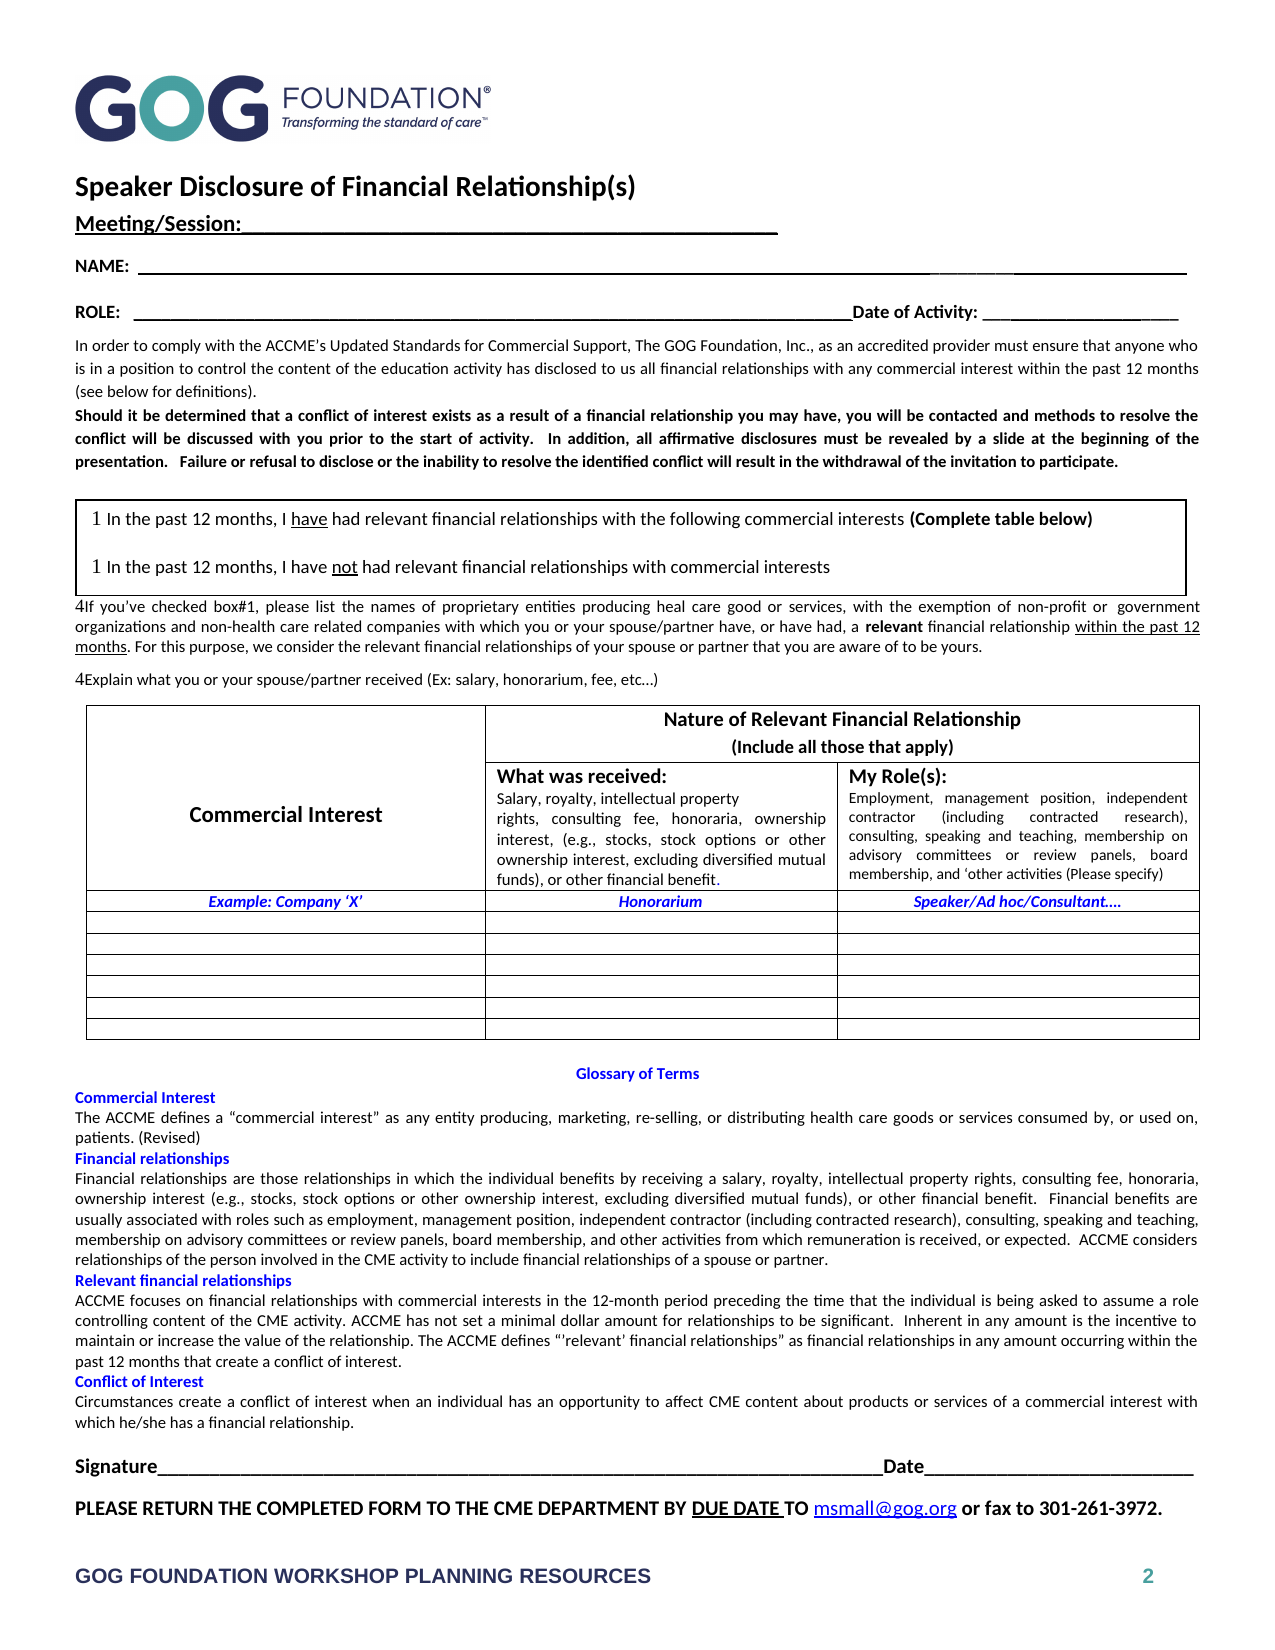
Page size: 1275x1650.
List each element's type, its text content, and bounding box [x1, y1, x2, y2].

text Financial relationships [75, 1148, 1200, 1168]
table_cell [87, 955, 485, 975]
table_cell [87, 998, 485, 1018]
text Glossary of Terms [75, 1064, 1200, 1084]
table_cell [87, 1019, 485, 1039]
text Commercial Interest [75, 1087, 1200, 1107]
table_cell Speaker/Ad hoc/Consultant…. [838, 891, 1199, 911]
table_cell [486, 976, 837, 997]
text Explain what you or your spouse/partner received (Ex: salary, honorarium, fee, etc…) [75, 669, 1200, 689]
text Circumstances create a conflict of interest when an individual has an opportunity to affect CME content about products or services of a commercial interest with which he/she has a financial relationship. [75, 1392, 1200, 1432]
table_cell [486, 1019, 837, 1039]
text ACCME focuses on financial relationships with commercial interests in the 12-month period preceding the time that the individual is being asked to assume a role controlling content of the CME activity. ACCME has not set a minimal dollar amount for relationships to be significant. Inherent in any amount is the incentive to maintain or increase the value of the relationship. The ACCME defines “’relevant’ financial relationships” as financial relationships in any amount occurring within the past 12 months that create a conflict of interest. [75, 1290, 1200, 1371]
text NAME: ___________________________________________________________________________________ _________ __________________ [75, 254, 1200, 277]
table_cell [838, 912, 1199, 932]
text Conflict of Interest [75, 1371, 1200, 1392]
table_cell [838, 998, 1199, 1018]
text Speaker Disclosure of Financial Relationship(s) [75, 168, 1200, 204]
table_header Commercial Interest [87, 706, 485, 890]
table_cell [838, 976, 1199, 997]
text The ACCME defines a “commercial interest” as any entity producing, marketing, re-selling, or distributing health care goods or services consumed by, or used on, patients. (Revised) [75, 1107, 1200, 1148]
picture [75, 75, 491, 144]
table_cell [486, 998, 837, 1018]
table_cell Honorarium [486, 891, 837, 911]
text PLEASE RETURN THE COMPLETED FORM TO THE CME DEPARTMENT BY DUE DATE TO msmall@gog.org or fax to 301-261-3972. [75, 1495, 1200, 1520]
text Relevant financial relationships [75, 1270, 1200, 1290]
table_cell [838, 955, 1199, 975]
table_cell My Role(s): Employment, management position, independent contractor (including contracted research), consulting, speaking and teaching, membership on advisory committees or review panels, board membership, and ‘other activities (Please specify) [838, 763, 1199, 890]
table_cell [486, 912, 837, 932]
text ROLE: _____________________________________________________________________________Date of Activity: _____________________ [75, 301, 1200, 323]
table_cell Example: Company ‘X’ [87, 891, 485, 911]
table_cell [87, 912, 485, 932]
text In order to comply with the ACCME’s Updated Standards for Commercial Support, The GOG Foundation, Inc., as an accredited provider must ensure that anyone who is in a position to control the content of the education activity has disclosed to us all financial relationships with any commercial interest within the past 12 months (see below for definitions). [75, 335, 1200, 402]
table_cell [838, 1019, 1199, 1039]
table_cell [87, 976, 485, 997]
table_cell What was received: Salary, royalty, intellectual property rights, consulting fee, honoraria, ownership interest, (e.g., stocks, stock options or other ownership interest, excluding diversified mutual funds), or other financial benefit. [486, 763, 837, 890]
text If you’ve checked box#1, please list the names of proprietary entities producing heal care good or services, with the exemption of non-profit or government organizations and non-health care related companies with which you or your spouse/partner have, or have had, a relevant financial relationship within the past 12 months. For this purpose, we consider the relevant financial relationships of your spouse or partner that you are aware of to be yours. [75, 596, 1200, 657]
text Should it be determined that a conflict of interest exists as a result of a financial relationship you may have, you will be contacted and methods to resolve the conflict will be discussed with you prior to the start of activity. In addition, all affirmative disclosures must be revealed by a slide at the beginning of the presentation. Failure or refusal to disclose or the inability to resolve the identified conflict will result in the withdrawal of the invitation to participate. [75, 405, 1200, 472]
table_cell [87, 934, 485, 954]
table_cell [838, 934, 1199, 954]
table_header Nature of Relevant Financial Relationship (Include all those that apply) [486, 706, 1199, 762]
text Meeting/Session:_______________________________________________ [75, 209, 1200, 237]
text Financial relationships are those relationships in which the individual benefits by receiving a salary, royalty, intellectual property rights, consulting fee, honoraria, ownership interest (e.g., stocks, stock options or other ownership interest, excluding diversified mutual funds), or other financial benefit. Financial benefits are usually associated with roles such as employment, management position, independent contractor (including contracted research), consulting, speaking and teaching, membership on advisory committees or review panels, board membership, and other activities from which remuneration is received, or expected. ACCME considers relationships of the person involved in the CME activity to include financial relationships of a spouse or partner. [75, 1168, 1200, 1270]
table_cell [486, 934, 837, 954]
text Signature______________________________________________________________________Date__________________________ [75, 1453, 1200, 1478]
table_cell [486, 955, 837, 975]
